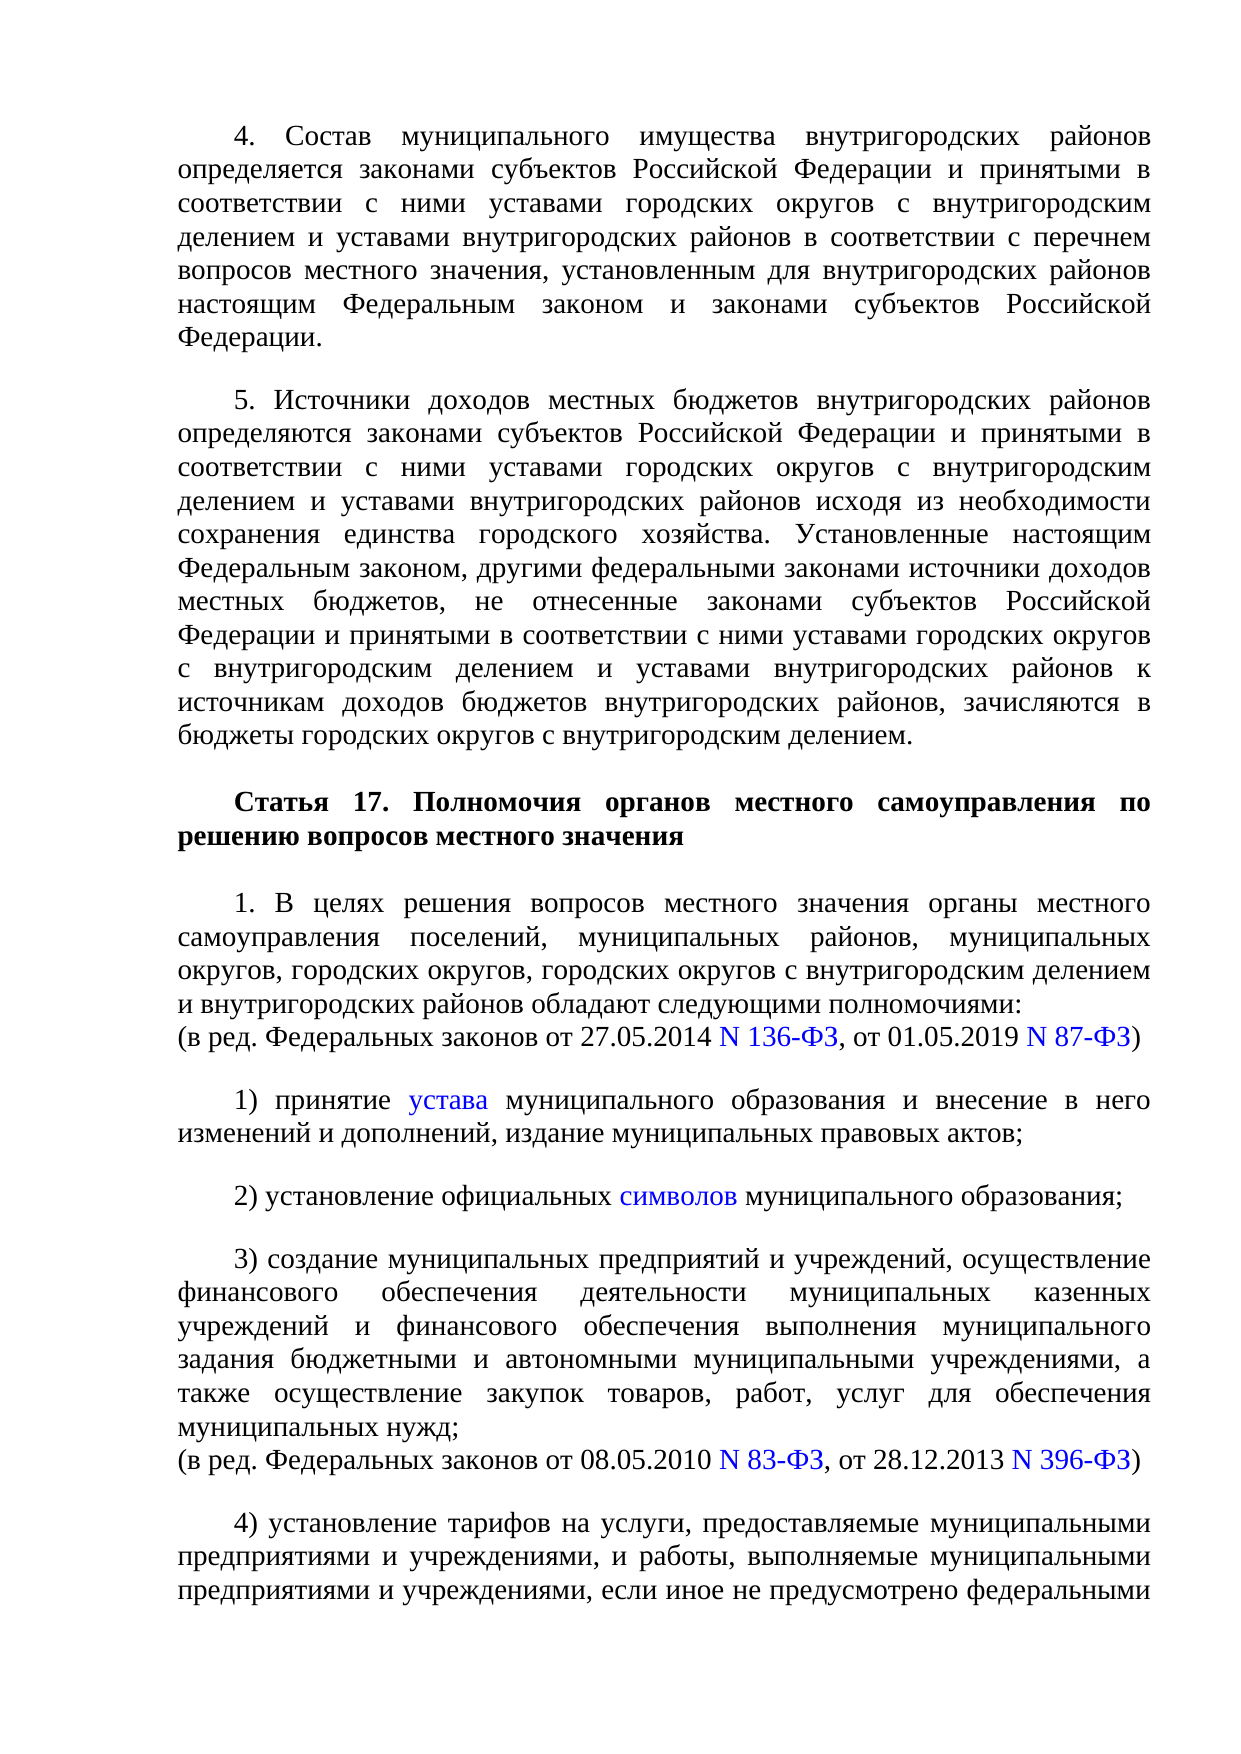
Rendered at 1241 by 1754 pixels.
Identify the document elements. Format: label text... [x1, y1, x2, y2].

text 4. Состав муниципального имущества внутригородских районов определяется законами субъектов Российской Федерации и принятыми в соответствии с ними уставами городских округов с внутригородским делением и уставами внутригородских районов в соответствии с перечнем вопросов местного значения, установленным для внутригородских районов настоящим Федеральным законом и законами субъектов Российской Федерации. [177, 118, 1152, 353]
text (в ред. Федеральных законов от 27.05.2014 N 136-ФЗ, от 01.05.2019 N 87-ФЗ) [177, 1019, 1152, 1053]
title Статья 17. Полномочия органов местного самоуправления по решению вопросов местного значения [177, 784, 1152, 852]
text 2) установление официальных символов муниципального образования; [177, 1178, 1152, 1212]
text 5. Источники доходов местных бюджетов внутригородских районов определяются законами субъектов Российской Федерации и принятыми в соответствии с ними уставами городских округов с внутригородским делением и уставами внутригородских районов исходя из необходимости сохранения единства городского хозяйства. Установленные настоящим Федеральным законом, другими федеральными законами источники доходов местных бюджетов, не отнесенные законами субъектов Российской Федерации и принятыми в соответствии с ними уставами городских округов с внутригородским делением и уставами внутригородских районов к источникам доходов бюджетов внутригородских районов, зачисляются в бюджеты городских округов с внутригородским делением. [177, 382, 1152, 751]
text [177, 1505, 1152, 1606]
text 3) создание муниципальных предприятий и учреждений, осуществление финансового обеспечения деятельности муниципальных казенных учреждений и финансового обеспечения выполнения муниципального задания бюджетными и автономными муниципальными учреждениями, а также осуществление закупок товаров, работ, услуг для обеспечения муниципальных нужд; [177, 1241, 1152, 1442]
text (в ред. Федеральных законов от 08.05.2010 N 83-ФЗ, от 28.12.2013 N 396-ФЗ) [177, 1442, 1152, 1476]
text 1) принятие устава муниципального образования и внесение в него изменений и дополнений, издание муниципальных правовых актов; [177, 1082, 1152, 1149]
text 1. В целях решения вопросов местного значения органы местного самоуправления поселений, муниципальных районов, муниципальных округов, городских округов, городских округов с внутригородским делением и внутригородских районов обладают следующими полномочиями: [177, 885, 1152, 1019]
